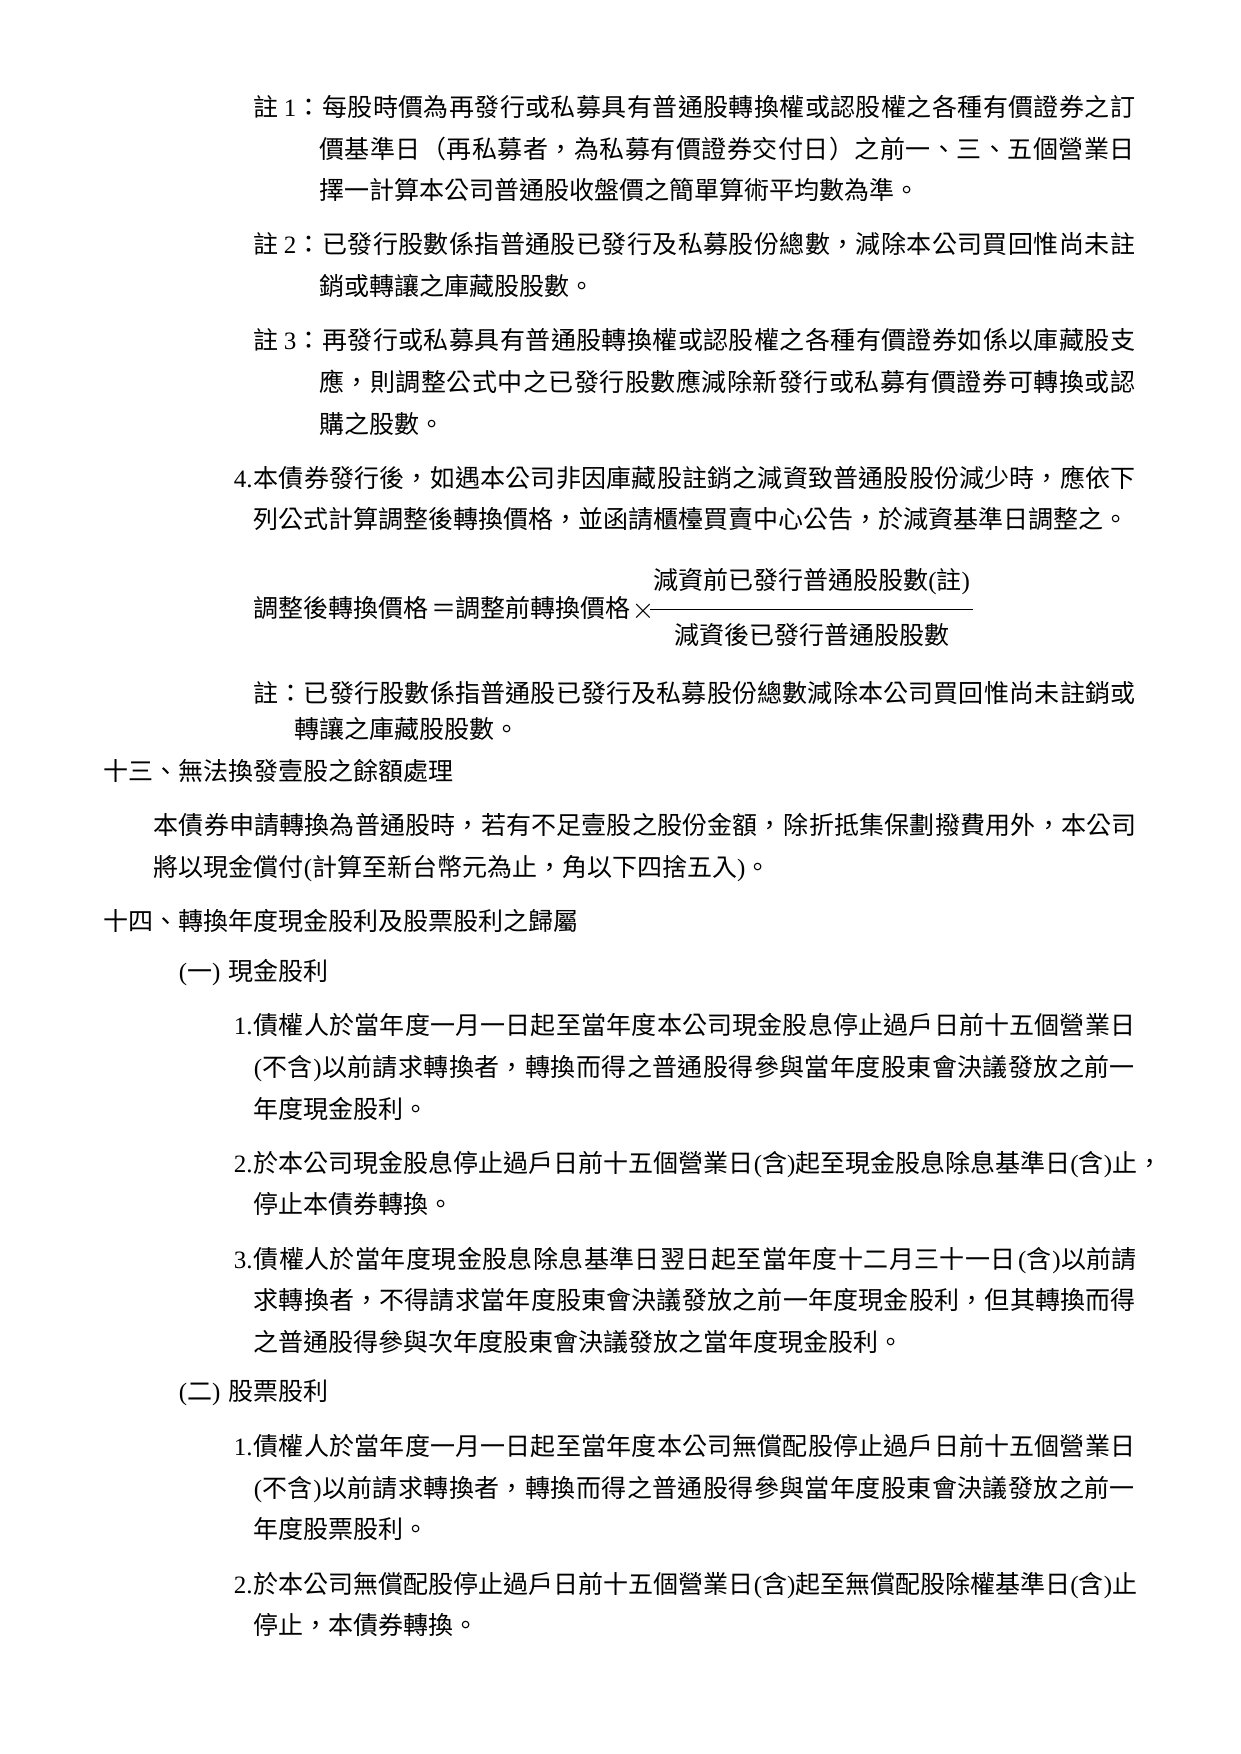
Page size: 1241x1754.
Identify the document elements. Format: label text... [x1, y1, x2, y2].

text 1. 債權人於當年度起至當年度本公司現金股息停止過戶日前十五個營業日(不含)以前請求轉換者，轉換而得之普通股得參與當年度股東會決議發放之前一年度現金股利。 [233, 1000, 1137, 1125]
text 註：已發行股數係指普通股已發行及私募股份總數減除本公司買回惟尚未註銷或轉讓之庫藏股股數。 [253, 674, 1137, 746]
text 註2：已發行股數係指普通股已發行及私募股份總數，減除本公司買回惟尚未註銷或轉讓之庫藏股股數。 [253, 219, 1137, 303]
text 4. 本債券發行後，如遇本公司非因庫藏股註銷之減資致普通股股份減少時，應依下列公式計算調整後轉換價格，並函請櫃檯買賣中心公告，於減資基準日調整之。 [233, 453, 1137, 536]
text 十三、無法換發壹股之餘額處理 [103, 746, 1137, 788]
table_header 調整前轉換價格 [453, 555, 633, 664]
text (二) 股票股利 [178, 1371, 1137, 1409]
table_header ＝ [431, 555, 453, 664]
text 1. 債權人於當年度起至當年度本公司無償配股停止過戶日前十五個營業日(不含)以前請求轉換者，轉換而得之普通股得參與當年度股東會決議發放之前一年度股票股利。 [233, 1421, 1137, 1546]
table_header 減資前已發行普通股股數(註) [650, 555, 972, 609]
text 註1：每股時價為再發行或私募具有普通股轉換權或認股權之各種有價證券之訂價基準日（再私募者，為私募有價證券交付日）之前一、三、五個營業日擇一計算本公司普通股收盤價之簡單算術平均數為準。 [253, 82, 1137, 207]
table_header [633, 555, 650, 664]
text 本債券申請轉換為普通股時，若有不足壹股之股份金額，除折抵集保劃撥費用外，本公司將以現金償付(計算至新台幣元為止，角以下四捨五入)。 [153, 800, 1137, 884]
text (一) 現金股利 [178, 950, 1137, 988]
table_cell 減資後已發行普通股股數 [650, 610, 972, 664]
text 2. 於本公司無償配股停止過戶日前十五個營業日(含)起至無償配股除權基準日(含)止停止，本債券轉換。 [233, 1559, 1137, 1642]
text 2. 於本公司現金股息停止過戶日前十五個營業日(含)起至現金股息除息基準日(含)止，停止本債券轉換。 [233, 1138, 1137, 1221]
table_header 調整後轉換價格 [254, 555, 431, 664]
text 十四、轉換年度現金股利及股票股利之歸屬 [103, 896, 1137, 938]
text 3. 債權人於當年度現金股息除息基準日翌日起至當年度十二月三十一日(含)以前請求轉換者，不得請求當年度股東會決議發放之前一年度現金股利，但其轉換而得之普通股得參與次年度股東會決議發放之當年度現金股利。 [233, 1234, 1137, 1359]
text 註3：再發行或私募具有普通股轉換權或認股權之各種有價證券如係以庫藏股支應，則調整公式中之已發行股數應減除新發行或私募有價證券可轉換或認購之股數。 [253, 315, 1137, 440]
